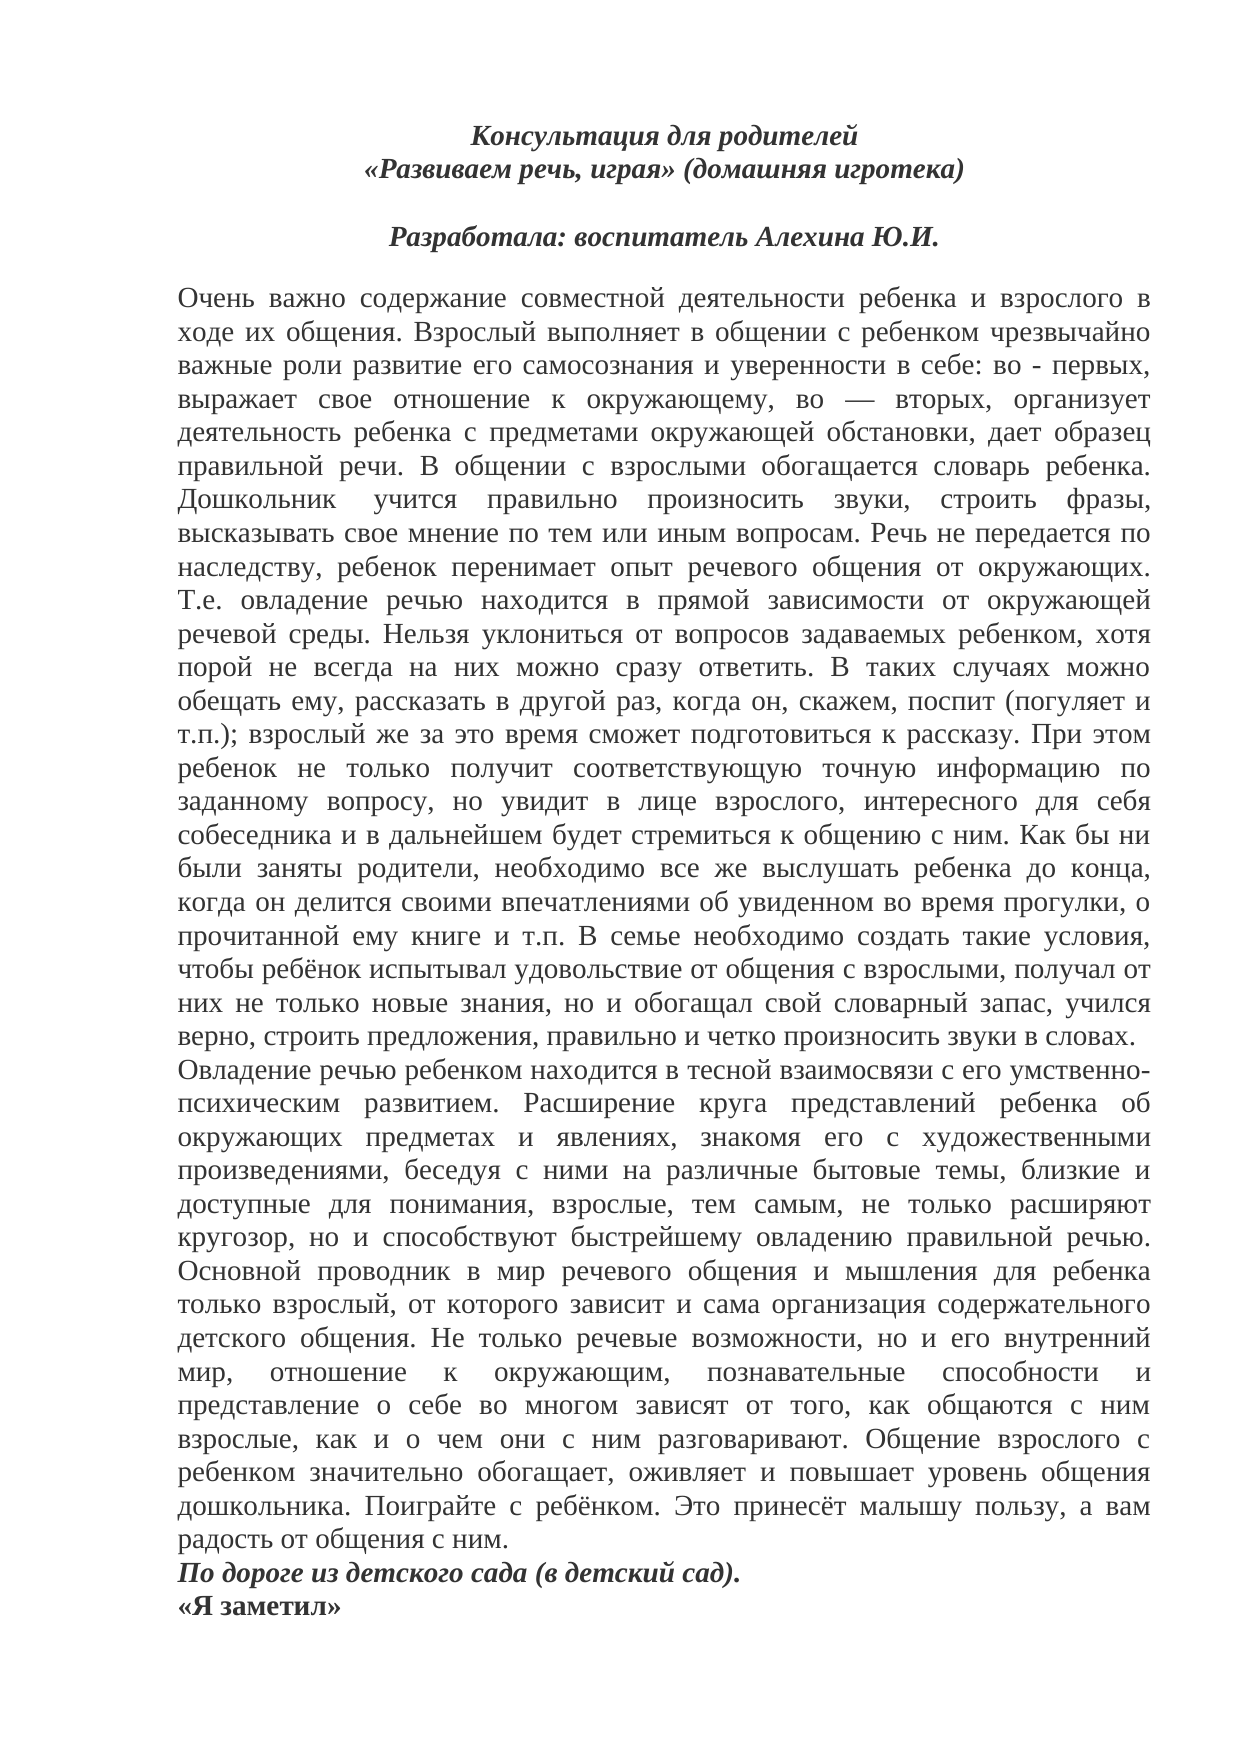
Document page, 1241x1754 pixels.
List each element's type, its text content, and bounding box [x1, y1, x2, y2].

text Разработала: воспитатель Алехина Ю.И. [177, 219, 1152, 252]
text «Я заметил» [177, 1588, 1152, 1622]
text «Развиваем речь, играя» (домашняя игротека) [177, 152, 1152, 185]
text Очень важно содержание совместной деятельности ребенка и взрослого в ходе их общения. Взрослый выполняет в общении с ребенком чрезвычайно важные роли развитие его самосознания и уверенности в себе: во - первых, выражает свое отношение к окружающему, во — вторых, организует деятельность ребенка с предметами окружающей обстановки, дает образец правильной речи. В общении с взрослыми обогащается словарь ребенка. Дошкольник учится правильно произносить звуки, строить фразы, высказывать свое мнение по тем или иным вопросам. Речь не передается по наследству, ребенок перенимает опыт речевого общения от окружающих. Т.е. овладение речью находится в прямой зависимости от окружающей речевой среды. Нельзя уклониться от вопросов задаваемых ребенком, хотя порой не всегда на них можно сразу ответить. В таких случаях можно обещать ему, рассказать в другой раз, когда он, скажем, поспит (погуляет и т.п.); взрослый же за это время сможет подготовиться к рассказу. При этом ребенок не только получит соответствующую точную информацию по заданному вопросу, но увидит в лице взрослого, интересного для себя собеседника и в дальнейшем будет стремиться к общению с ним. Как бы ни были заняты родители, необходимо все же выслушать ребенка до конца, когда он делится своими впечатлениями об увиденном во время прогулки, о прочитанной ему книге и т.п. В семье необходимо создать такие условия, чтобы ребёнок испытывал удовольствие от общения с взрослыми, получал от них не только новые знания, но и обогащал свой словарный запас, учился верно, строить предложения, правильно и четко произносить звуки в словах. [177, 280, 1152, 1052]
text Консультация для родителей [177, 118, 1152, 152]
text Овладение речью ребенком находится в тесной взаимосвязи с его умственно-психическим развитием. Расширение круга представлений ребенка об окружающих предметах и явлениях, знакомя его с художественными произведениями, беседуя с ними на различные бытовые темы, близкие и доступные для понимания, взрослые, тем самым, не только расширяют кругозор, но и способствуют быстрейшему овладению правильной речью. Основной проводник в мир речевого общения и мышления для ребенка только взрослый, от которого зависит и сама организация содержательного детского общения. Не только речевые возможности, но и его внутренний мир, отношение к окружающим, познавательные способности и представление о себе во многом зависят от того, как общаются с ним взрослые, как и о чем они с ним разговаривают. Общение взрослого с ребенком значительно обогащает, оживляет и повышает уровень общения дошкольника. Поиграйте с ребёнком. Это принесёт малышу пользу, а вам радость от общения с ним. [177, 1052, 1152, 1555]
text По дороге из детского сада (в детский сад). [177, 1555, 1152, 1588]
